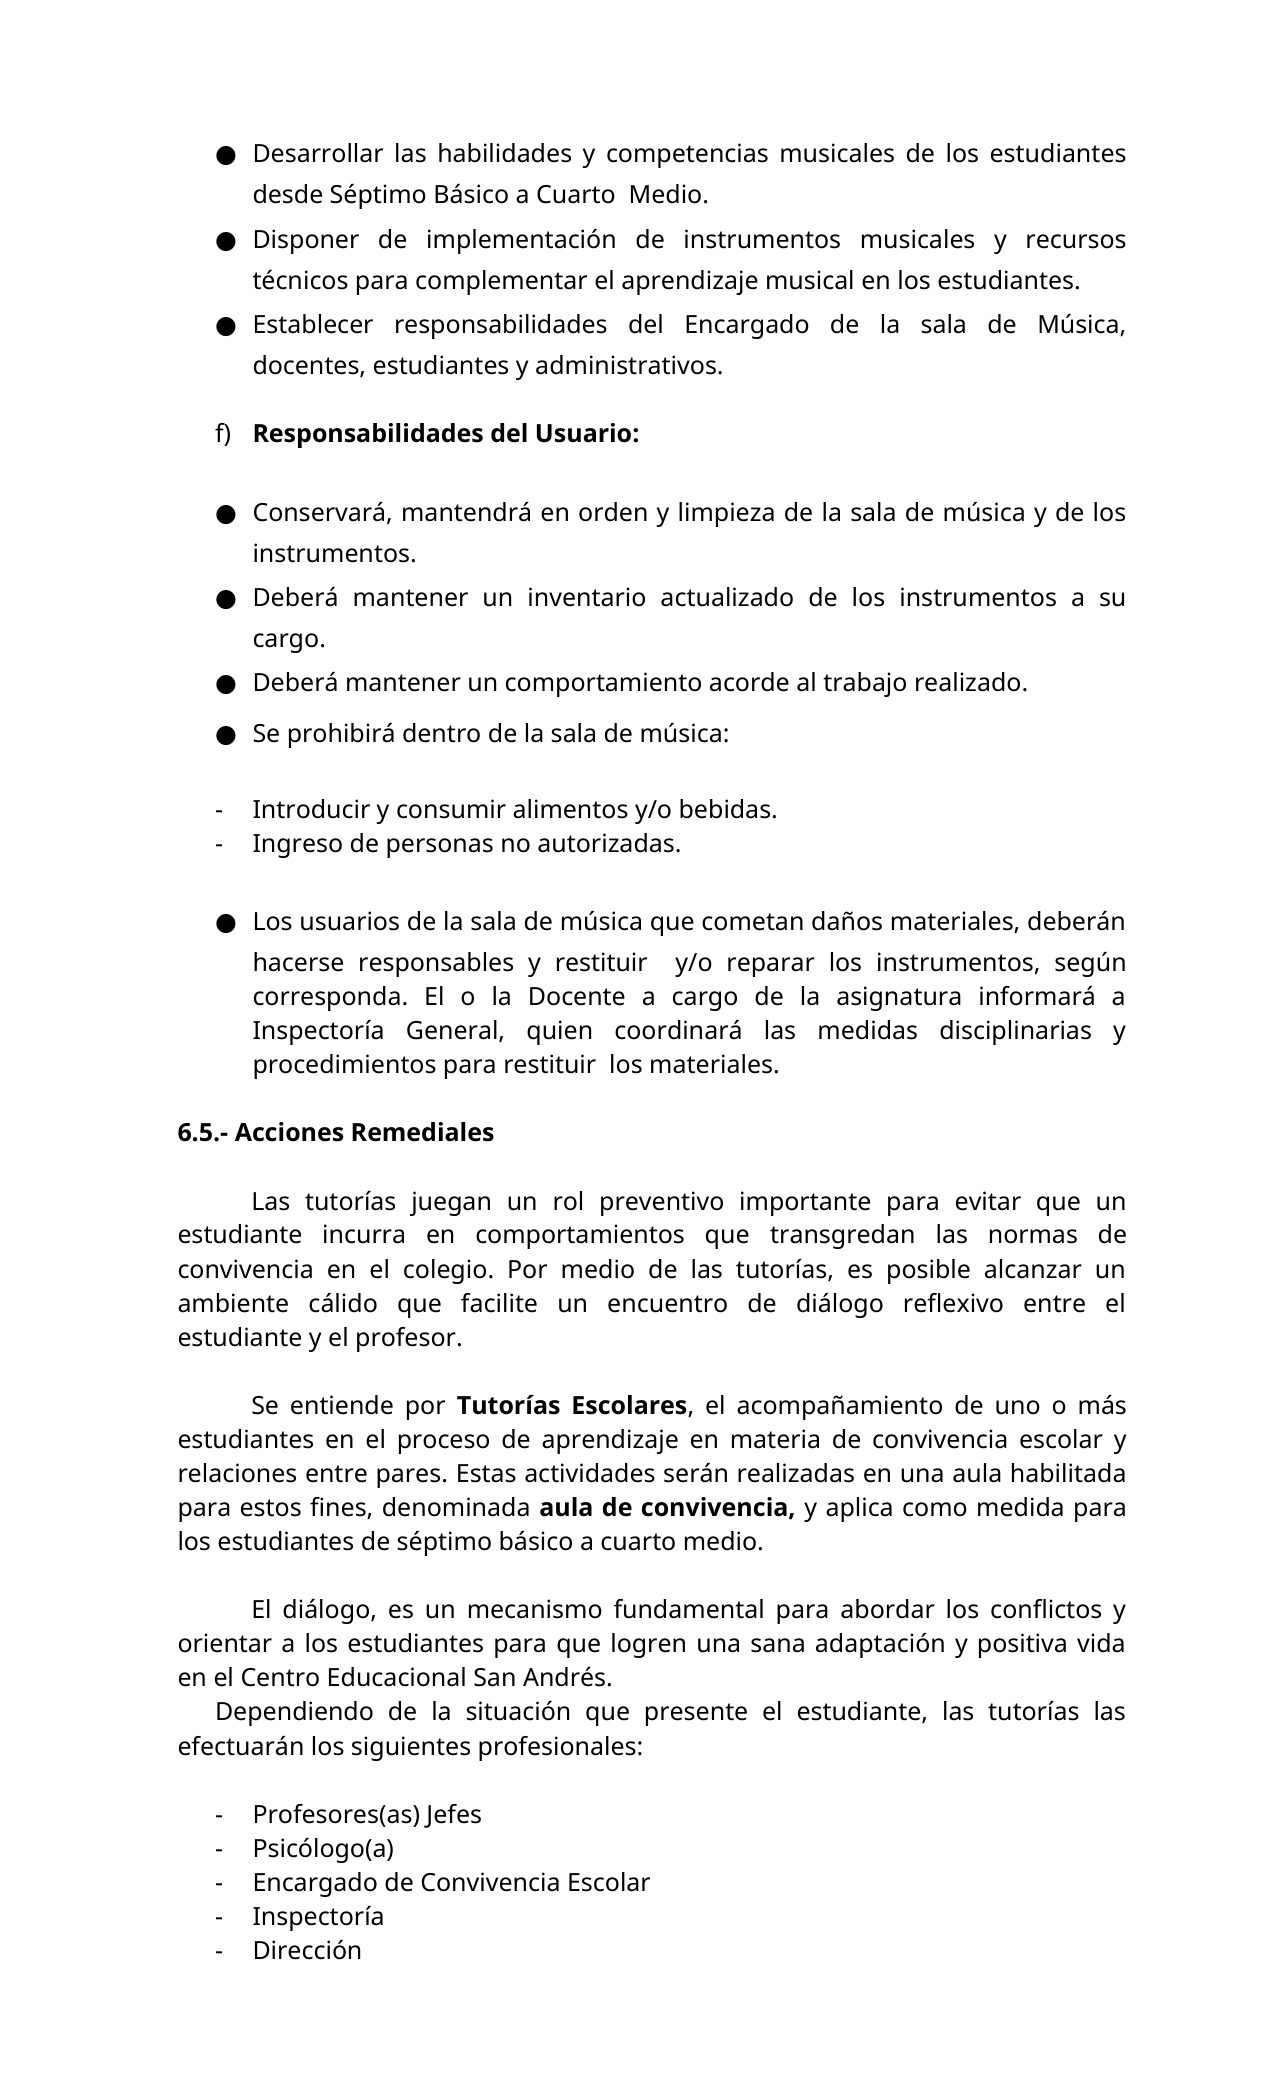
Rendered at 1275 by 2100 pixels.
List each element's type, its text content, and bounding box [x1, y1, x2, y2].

text Las tutorías juegan un rol preventivo importante para evitar que un estudiante incurra en comportamientos que transgredan las normas de convivencia en el colegio. Por medio de las tutorías, es posible alcanzar un ambiente cálido que facilite un encuentro de diálogo reflexivo entre el estudiante y el profesor. [177, 1183, 1127, 1353]
list Encargado de Convivencia Escolar [215, 1864, 1127, 1898]
list Introducir y consumir alimentos y/o bebidas. [215, 791, 1127, 825]
list Responsabilidades del Usuario: [215, 416, 1127, 450]
list Conservará, mantendrá en orden y limpieza de la sala de música y de los instrumentos. [215, 484, 1127, 569]
list Ingreso de personas no autorizadas. [215, 825, 1127, 859]
list Dirección [215, 1932, 1127, 1967]
list Profesores(as) Jefes [215, 1796, 1127, 1830]
list Inspectoría [215, 1898, 1127, 1932]
list Desarrollar las habilidades y competencias musicales de los estudiantes desde Séptimo Básico a Cuarto Medio. [215, 126, 1127, 211]
list Se prohibirá dentro de la sala de música: [215, 706, 1127, 757]
text El diálogo, es un mecanismo fundamental para abordar los conflictos y orientar a los estudiantes para que logren una sana adaptación y positiva vida en el Centro Educacional San Andrés. [177, 1592, 1127, 1694]
list Los usuarios de la sala de música que cometan daños materiales, deberán hacerse responsables y restituir y/o reparar los instrumentos, según corresponda. El o la Docente a cargo de la asignatura informará a Inspectoría General, quien coordinará las medidas disciplinarias y procedimientos para restituir los materiales. [215, 893, 1127, 1081]
list Psicólogo(a) [215, 1830, 1127, 1864]
list Disponer de implementación de instrumentos musicales y recursos técnicos para complementar el aprendizaje musical en los estudiantes. [215, 211, 1127, 297]
text 6.5.- Acciones Remediales [177, 1115, 1127, 1149]
text Dependiendo de la situación que presente el estudiante, las tutorías las efectuarán los siguientes profesionales: [177, 1694, 1127, 1762]
list Deberá mantener un inventario actualizado de los instrumentos a su cargo. [215, 569, 1127, 655]
text Se entiende por Tutorías Escolares, el acompañamiento de uno o más estudiantes en el proceso de aprendizaje en materia de convivencia escolar y relaciones entre pares. Estas actividades serán realizadas en una aula habilitada para estos fines, denominada aula de convivencia, y aplica como medida para los estudiantes de séptimo básico a cuarto medio. [177, 1387, 1127, 1558]
list Deberá mantener un comportamiento acorde al trabajo realizado. [215, 655, 1127, 706]
list Establecer responsabilidades del Encargado de la sala de Música, docentes, estudiantes y administrativos. [215, 297, 1127, 382]
